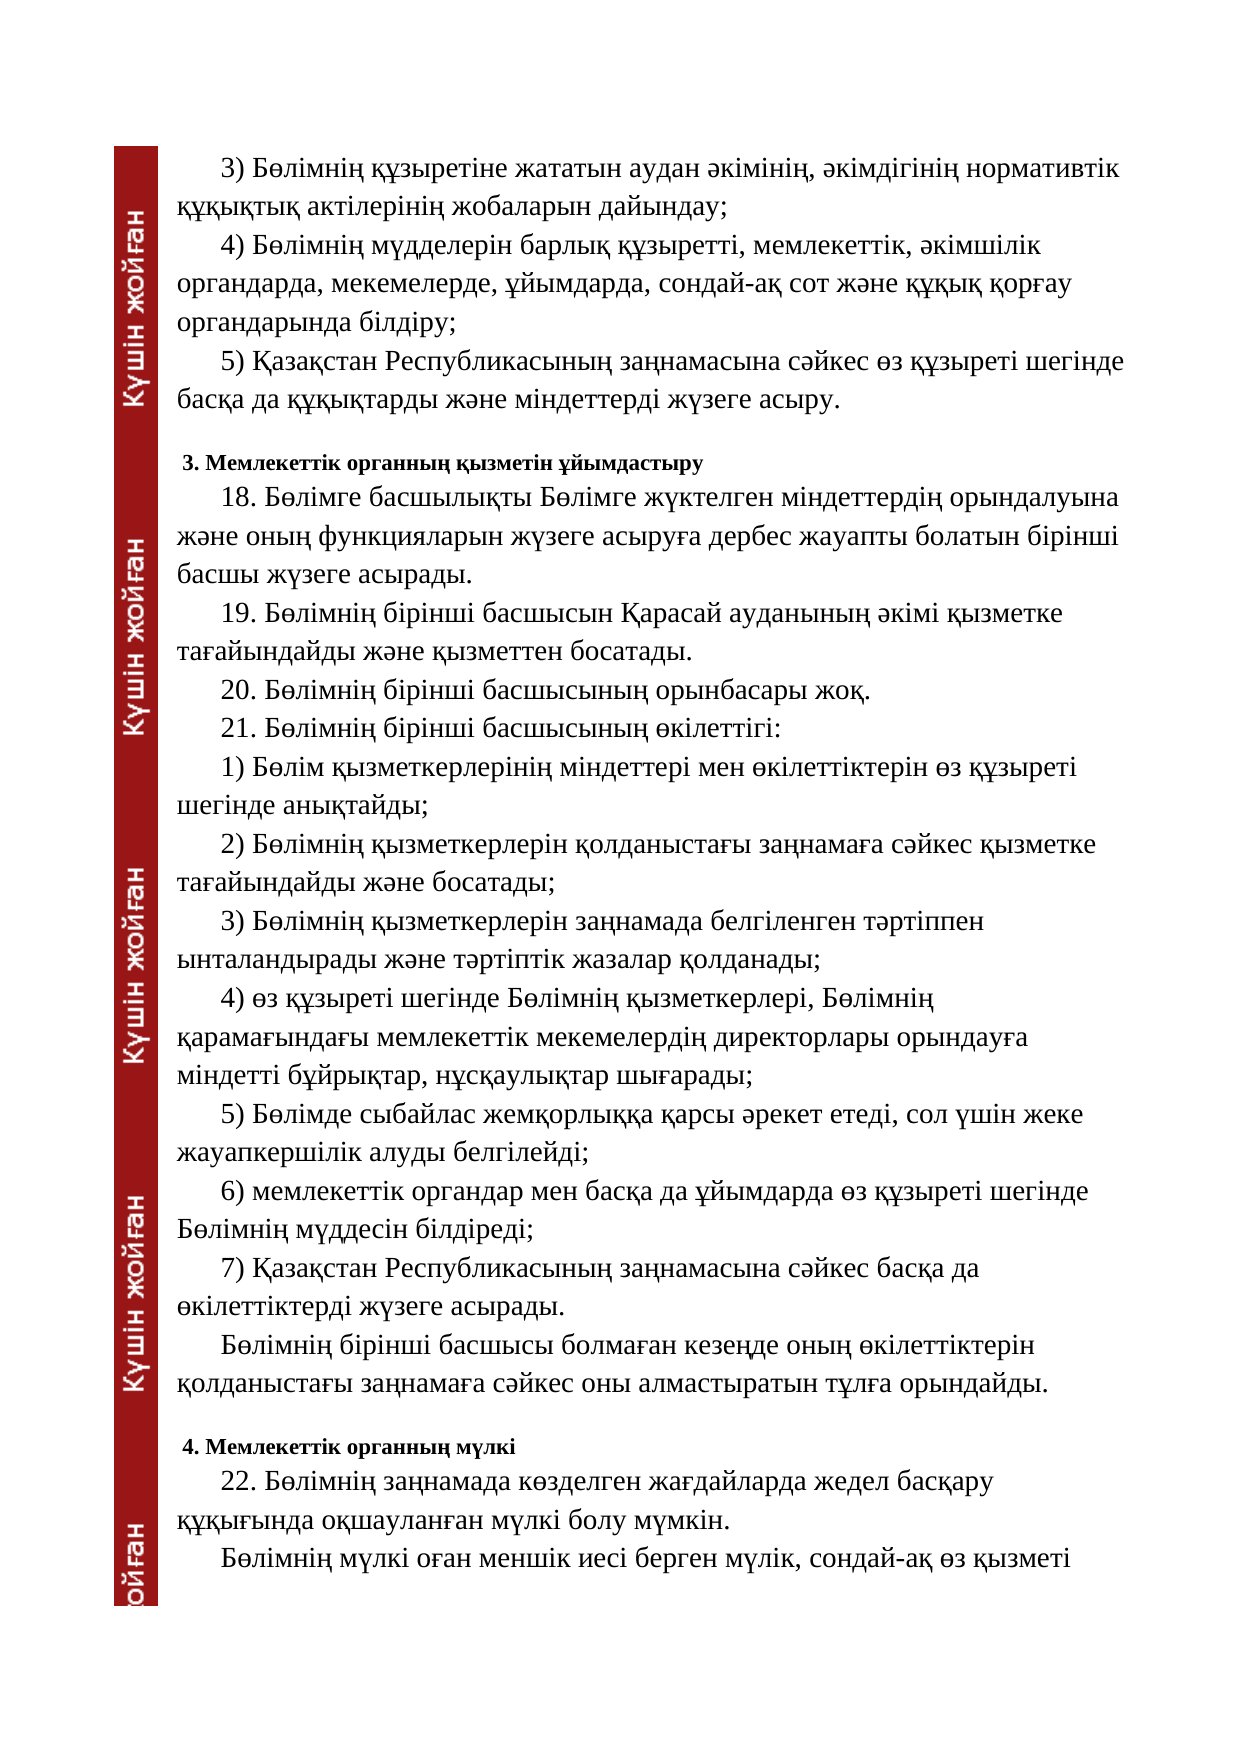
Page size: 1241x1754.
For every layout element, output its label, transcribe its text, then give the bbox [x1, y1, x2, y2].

text 3. Мемлекеттiк органның қызметiн ұйымдастыру [112, 449, 1128, 475]
picture [114, 1574, 158, 1606]
text 4. Мемлекеттiк органның мүлкi [112, 1433, 1128, 1459]
picture [114, 1429, 158, 1433]
picture [114, 1459, 158, 1463]
picture [114, 146, 158, 150]
picture [114, 445, 158, 449]
text 18. Бөлімге басшылықты Бөлімге жүктелген мiндеттердiң орындалуына және оның функцияларын жүзеге асыруға дербес жауапты болатын бірінші басшы жүзеге асырады. 19. Бөлімнің бірінші басшысын Қарасай ауданының әкімі қызметке тағайындайды және қызметтен босатады. 20. Бөлімнің бірінші басшысының орынбасары жоқ. 21. Бөлімнің бірінші басшысының өкiлеттiгi: 1) Бөлім қызметкерлерінің міндеттері мен өкiлеттiктерiн өз құзыреті шегінде анықтайды; 2) Бөлімнің қызметкерлерін қолданыстағы заңнамаға сәйкес қызметке тағайындайды және босатады; 3) Бөлімнің қызметкерлерін заңнамада белгіленген тәртіппен ынталандырады және тәртіптік жазалар қолданады; 4) өз құзыреті шегінде Бөлімнің қызметкерлері, Бөлімнің қарамағындағы мемлекеттік мекемелердің директорлары орындауға міндетті бұйрықтар, нұсқаулықтар шығарады; 5) Бөлімде сыбайлас жемқорлыққа қарсы әрекет етеді, сол үшін жеке жауапкершілік алуды белгілейді; 6) мемлекеттік органдар мен басқа да ұйымдарда өз құзыреті шегінде Бөлімнің мүддесін білдіреді; 7) Қазақстан Республикасының заңнамасына сәйкес басқа да өкілеттіктерді жүзеге асырады. Бөлімнің бірінші басшысы болмаған кезеңде оның өкiлеттiктерiн қолданыстағы заңнамаға сәйкес оны алмастыратын тұлға орындайды. [112, 479, 1128, 1429]
picture [114, 475, 158, 479]
